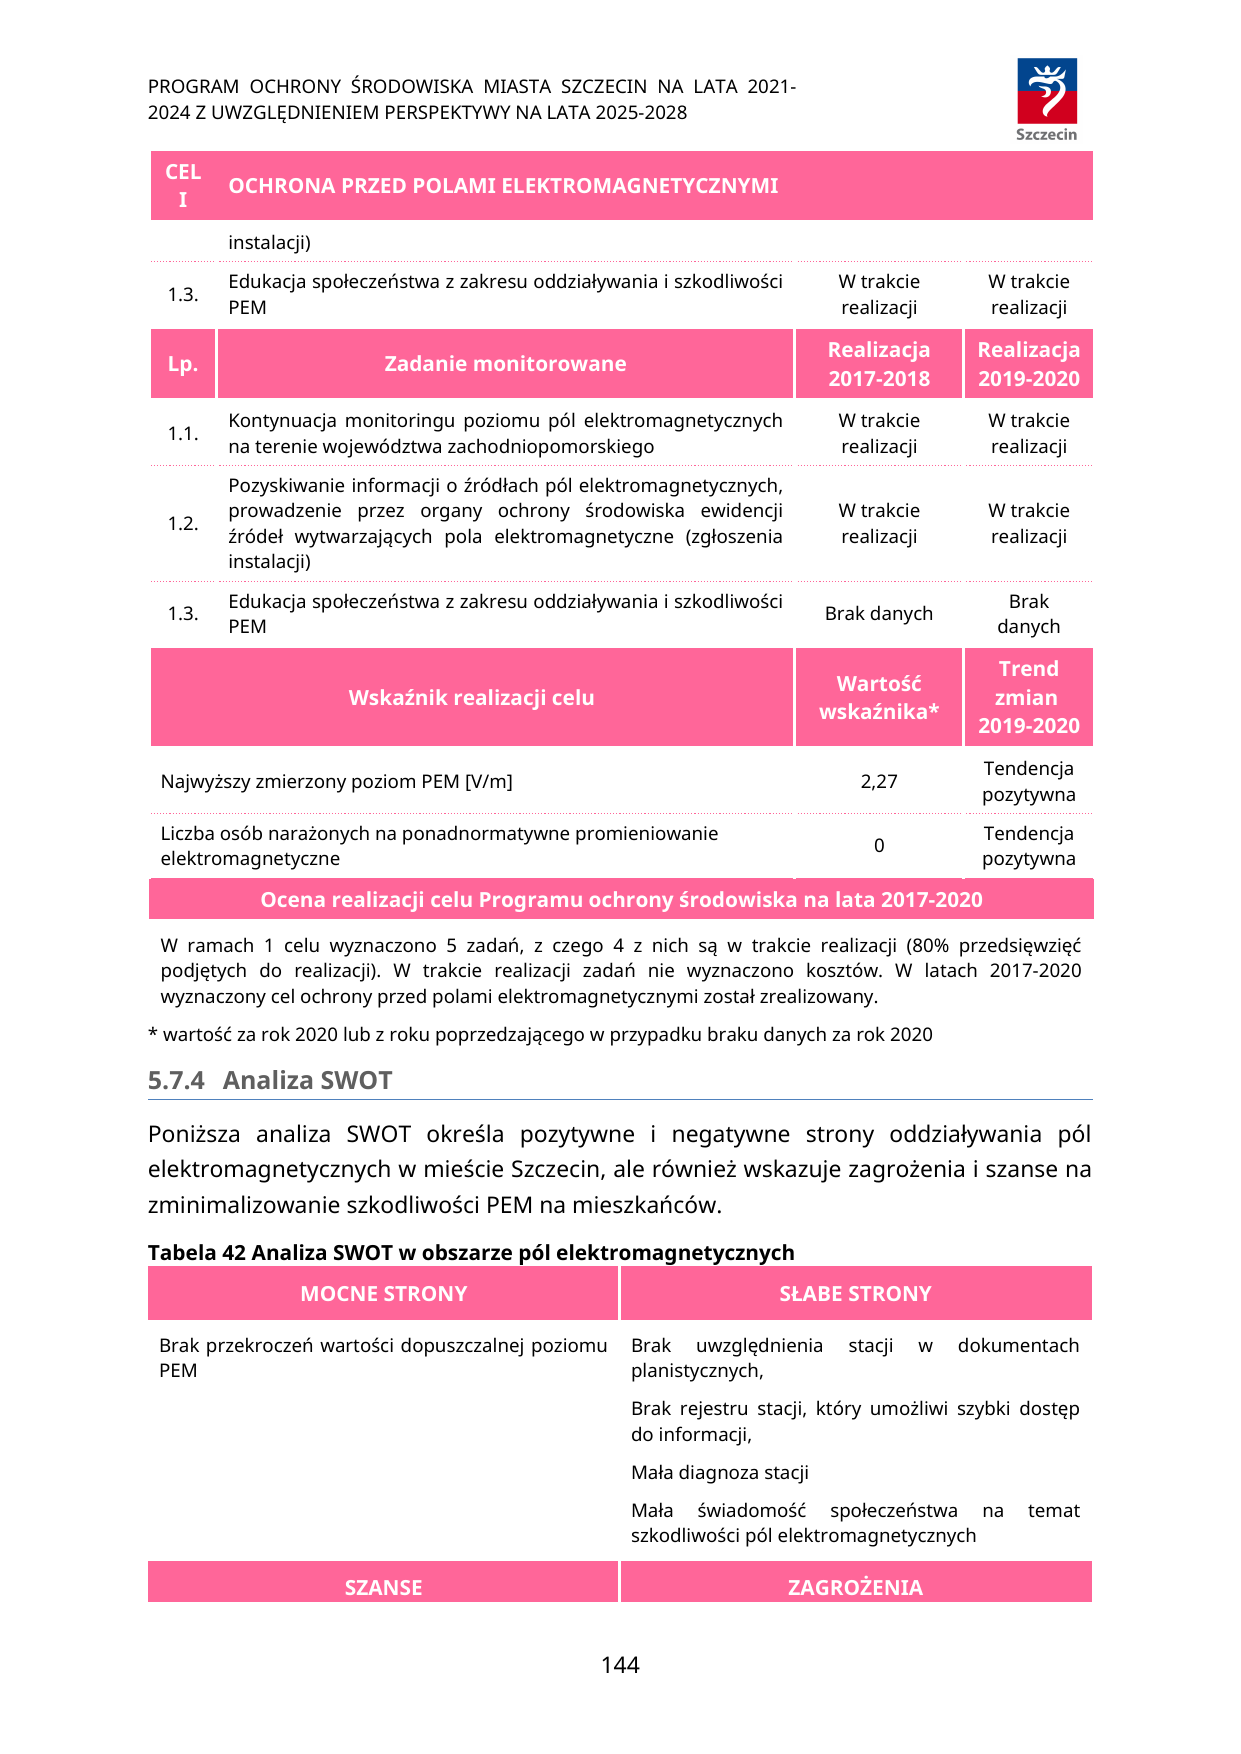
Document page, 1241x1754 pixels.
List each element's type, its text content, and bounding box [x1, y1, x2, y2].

picture [1010, 55, 1083, 144]
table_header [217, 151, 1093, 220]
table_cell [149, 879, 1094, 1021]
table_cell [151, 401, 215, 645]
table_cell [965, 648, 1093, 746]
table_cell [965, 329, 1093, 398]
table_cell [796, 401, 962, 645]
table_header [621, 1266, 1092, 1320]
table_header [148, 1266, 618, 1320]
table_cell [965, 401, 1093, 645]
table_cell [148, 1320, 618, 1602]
text Poniższa analiza SWOT określa pozytywne i negatywne strony oddziaływania pól elektromagnetycznych w mieście Szczecin, ale również wskazuje zagrożenia i szanse na zminimalizowanie szkodliwości PEM na mieszkańców. [148, 1117, 1093, 1221]
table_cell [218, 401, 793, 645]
subtitle Analiza SWOT [148, 1063, 1093, 1099]
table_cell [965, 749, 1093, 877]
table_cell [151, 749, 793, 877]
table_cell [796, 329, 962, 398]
text * wartość za rok 2020 lub z roku poprzedzającego w przypadku braku danych za rok 2020 [148, 1021, 1093, 1046]
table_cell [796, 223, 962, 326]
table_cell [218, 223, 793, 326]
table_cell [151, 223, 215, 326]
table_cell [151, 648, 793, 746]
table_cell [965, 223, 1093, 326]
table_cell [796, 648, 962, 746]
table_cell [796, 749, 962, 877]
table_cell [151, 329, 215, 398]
text Tabela 42 Analiza SWOT w obszarze pól elektromagnetycznych [148, 1238, 1093, 1266]
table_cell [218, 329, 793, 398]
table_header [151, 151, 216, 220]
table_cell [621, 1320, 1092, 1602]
